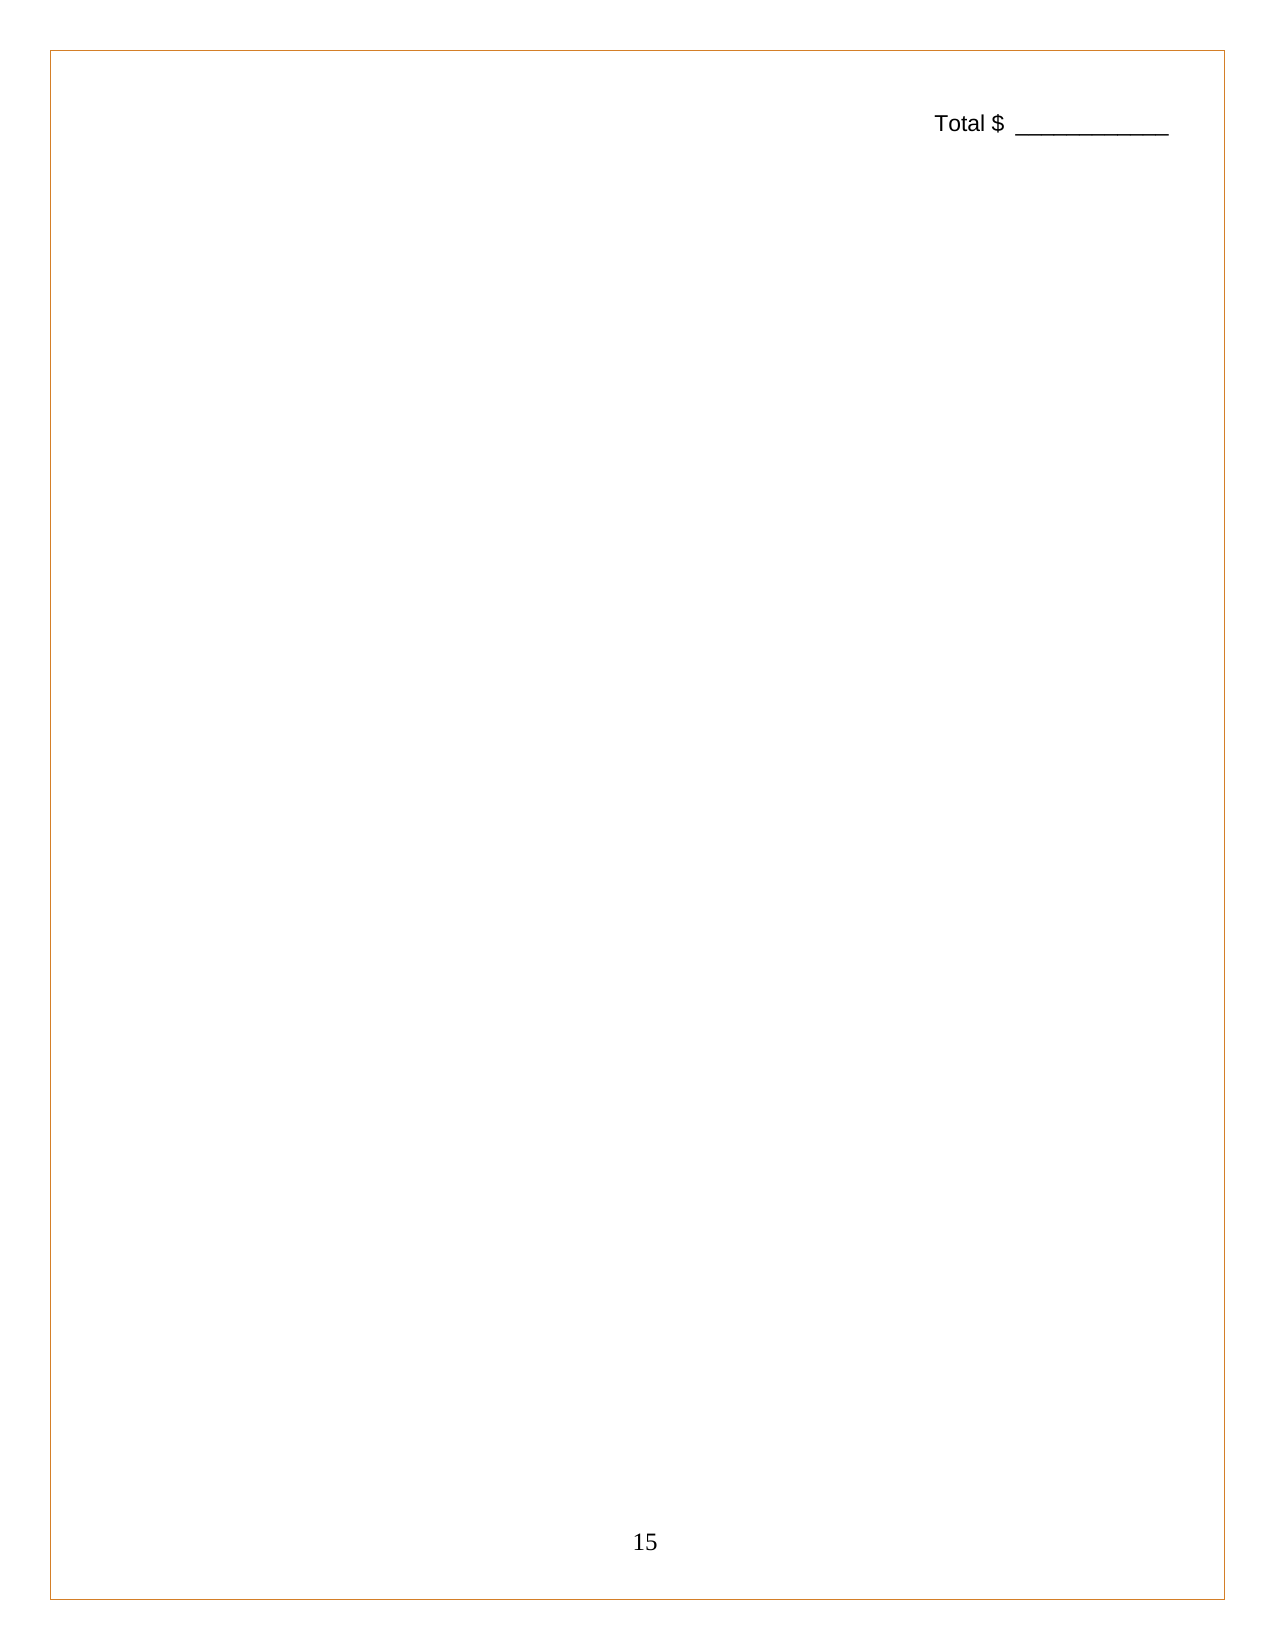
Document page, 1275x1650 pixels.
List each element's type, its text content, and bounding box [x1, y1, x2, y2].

text Total $ ____________ [859, 110, 1180, 137]
